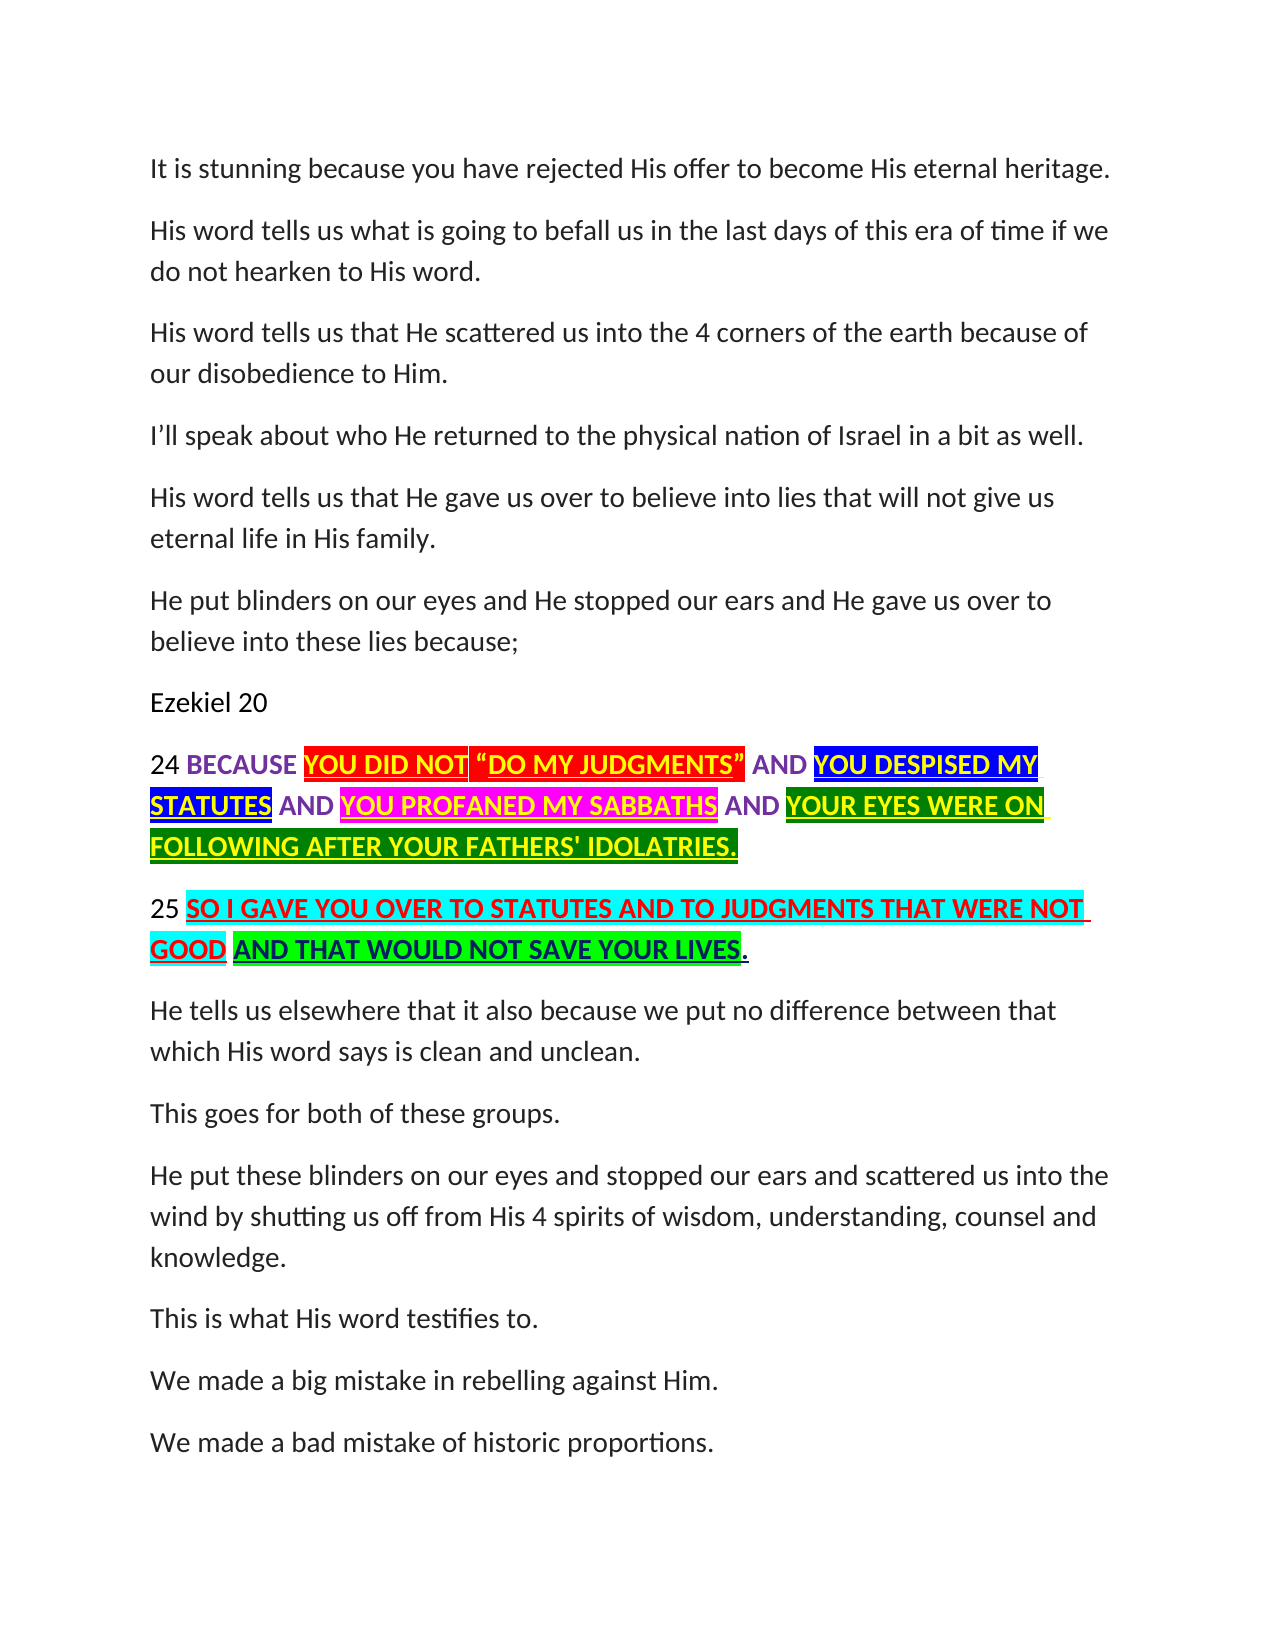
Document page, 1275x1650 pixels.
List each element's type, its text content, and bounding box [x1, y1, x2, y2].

text 24 BECAUSE YOU DID NOT “DO MY JUDGMENTS” AND YOU DESPISED MY STATUTES AND YOU PROFANED MY SABBATHS AND YOUR EYES WERE ON FOLLOWING AFTER YOUR FATHERS' IDOLATRIES. [150, 746, 1125, 864]
text This goes for both of these groups. [150, 1095, 1125, 1131]
text Ezekiel 20 [150, 684, 1125, 720]
text We made a bad mistake of historic proportions. [150, 1424, 1125, 1460]
text We made a big mistake in rebelling against Him. [150, 1362, 1125, 1398]
text 25 SO I GAVE YOU OVER TO STATUTES AND TO JUDGMENTS THAT WERE NOT GOOD AND THAT WOULD NOT SAVE YOUR LIVES. [150, 890, 1125, 966]
text I’ll speak about who He returned to the physical nation of Israel in a bit as well. [150, 417, 1125, 453]
text He put blinders on our eyes and He stopped our ears and He gave us over to believe into these lies because; [150, 582, 1125, 658]
text His word tells us that He scattered us into the 4 corners of the earth because of our disobedience to Him. [150, 314, 1125, 391]
text This is what His word testifies to. [150, 1301, 1125, 1336]
text He put these blinders on our eyes and stopped our ears and scattered us into the wind by shutting us off from His 4 spirits of wisdom, understanding, counsel and knowledge. [150, 1157, 1125, 1274]
text It is stunning because you have rejected His offer to become His eternal heritage. [150, 150, 1125, 186]
text He tells us elsewhere that it also because we put no difference between that which His word says is clean and unclean. [150, 992, 1125, 1069]
text His word tells us that He gave us over to believe into lies that will not give us eternal life in His family. [150, 479, 1125, 556]
text His word tells us what is going to befall us in the last days of this era of time if we do not hearken to His word. [150, 212, 1125, 288]
